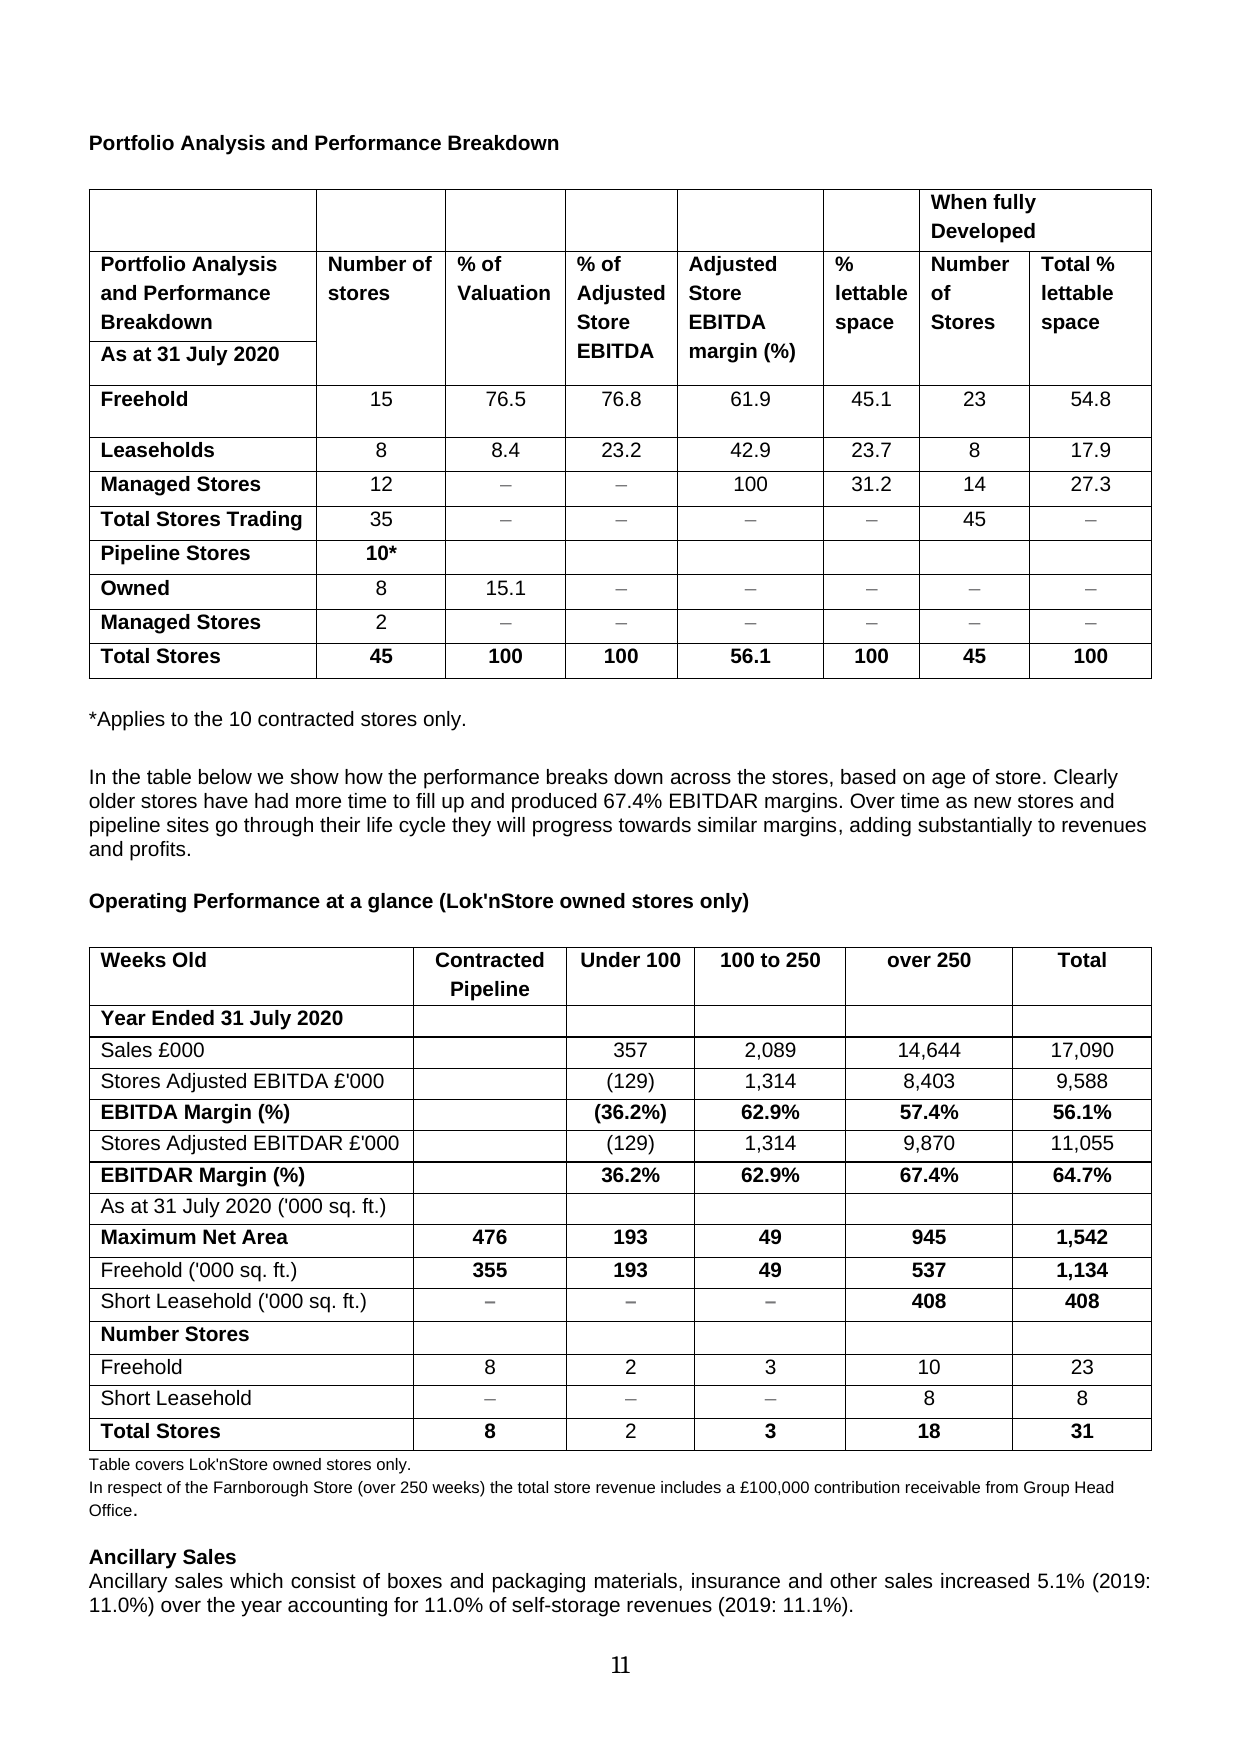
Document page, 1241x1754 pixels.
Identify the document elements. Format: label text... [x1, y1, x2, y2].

table_cell [824, 541, 919, 574]
table_cell 3 [695, 1355, 845, 1385]
table_cell [566, 541, 677, 574]
table_cell 36.2% [567, 1163, 694, 1193]
table_cell [846, 1322, 1012, 1353]
table_cell – [446, 507, 565, 540]
table_cell Short Leasehold [90, 1386, 413, 1418]
table_cell Portfolio Analysis and Performance Breakdown [90, 252, 316, 341]
table_cell Total % lettable space [1030, 252, 1151, 385]
table_cell [414, 1131, 566, 1161]
table_cell Sales £000 [90, 1038, 413, 1068]
table_cell Adjusted Store EBITDA margin (%) [678, 252, 823, 385]
table_cell 100 [566, 644, 677, 677]
table_cell 15.1 [446, 575, 565, 609]
table_cell 11,055 [1013, 1131, 1151, 1161]
table_cell [414, 1100, 566, 1130]
table_cell % of Valuation [446, 252, 565, 385]
table_cell 56.1 [678, 644, 823, 677]
table_cell 100 [1030, 644, 1151, 677]
table_cell – [824, 575, 919, 609]
table_cell [414, 1194, 566, 1224]
table_cell Number Stores [90, 1322, 413, 1353]
table_cell 45 [317, 644, 445, 677]
table_cell [414, 1038, 566, 1068]
table_cell [920, 541, 1029, 574]
table_cell 8 [414, 1355, 566, 1385]
table_cell – [1030, 507, 1151, 540]
table_cell – [567, 1386, 694, 1418]
table_header [824, 190, 919, 251]
table_cell (129) [567, 1069, 694, 1099]
table_cell [414, 1322, 566, 1353]
table_cell 76.8 [566, 386, 677, 437]
text Ancillary sales which consist of boxes and packaging materials, insurance and other sales increased 5.1% (2019: 11.0%) over the year accounting for 11.0% of self-storage revenues (2019: 11.1%). [89, 1569, 1152, 1617]
table_cell – [824, 507, 919, 540]
table_cell 357 [567, 1038, 694, 1068]
table_cell EBITDA Margin (%) [90, 1100, 413, 1130]
table_cell – [566, 610, 677, 643]
text Operating Performance at a glance (Lok'nStore owned stores only) [89, 889, 1152, 913]
table_cell 2,089 [695, 1038, 845, 1068]
table_cell 31 [1013, 1419, 1151, 1450]
text *Applies to the 10 contracted stores only. [89, 707, 1152, 731]
table_cell [414, 1006, 566, 1036]
table_cell 408 [1013, 1289, 1151, 1321]
table_cell Maximum Net Area [90, 1225, 413, 1257]
table_cell 2 [567, 1419, 694, 1450]
table_cell [846, 1194, 1012, 1224]
table_cell [446, 541, 565, 574]
table_cell 23 [920, 386, 1029, 437]
table_cell [695, 1194, 845, 1224]
table_cell – [446, 472, 565, 506]
table_cell 9,588 [1013, 1069, 1151, 1099]
table_cell EBITDAR Margin (%) [90, 1163, 413, 1193]
table_cell (129) [567, 1131, 694, 1161]
table_cell 1,134 [1013, 1258, 1151, 1288]
table_cell [414, 1163, 566, 1193]
table_cell 476 [414, 1225, 566, 1257]
table_cell 100 [824, 644, 919, 677]
table_cell 18 [846, 1419, 1012, 1450]
table_cell 17.9 [1030, 438, 1151, 471]
table_cell 8,403 [846, 1069, 1012, 1099]
table_cell [567, 1194, 694, 1224]
table_cell (36.2%) [567, 1100, 694, 1130]
table_cell 27.3 [1030, 472, 1151, 506]
table_header [678, 190, 823, 251]
table_cell As at 31 July 2020 [90, 342, 316, 385]
table_cell [1030, 541, 1151, 574]
table_header 100 to 250 [695, 948, 845, 1005]
table_cell 12 [317, 472, 445, 506]
table_cell 49 [695, 1225, 845, 1257]
table_cell 14 [920, 472, 1029, 506]
table_cell 23.2 [566, 438, 677, 471]
table_cell 3 [695, 1419, 845, 1450]
text In the table below we show how the performance breaks down across the stores, based on age of store. Clearly older stores have had more time to fill up and produced 67.4% EBITDAR margins. Over time as new stores and pipeline sites go through their life cycle they will progress towards similar margins, adding substantially to revenues and profits. [89, 765, 1152, 861]
table_cell 57.4% [846, 1100, 1012, 1130]
table_cell 45 [920, 644, 1029, 677]
table_cell – [566, 507, 677, 540]
table_cell 54.8 [1030, 386, 1151, 437]
table_cell [567, 1322, 694, 1353]
table_cell 193 [567, 1225, 694, 1257]
table_cell – [678, 575, 823, 609]
table_cell 64.7% [1013, 1163, 1151, 1193]
table_cell 10* [317, 541, 445, 574]
table_cell [824, 341, 919, 385]
table_cell 8 [1013, 1386, 1151, 1418]
table_header over 250 [846, 948, 1012, 1005]
table_cell [414, 1069, 566, 1099]
table_cell 8 [920, 438, 1029, 471]
table_cell – [824, 610, 919, 643]
table_header When fully Developed [920, 190, 1151, 251]
table_cell Freehold ('000 sq. ft.) [90, 1258, 413, 1288]
table_header Weeks Old [90, 948, 413, 1005]
table_cell 100 [678, 472, 823, 506]
table_cell 408 [846, 1289, 1012, 1321]
table_cell % lettable space [824, 252, 919, 341]
table_cell 61.9 [678, 386, 823, 437]
table_cell 31.2 [824, 472, 919, 506]
text Table covers Lok'nStore owned stores only. [89, 1451, 1152, 1474]
table_header [90, 190, 316, 251]
table_cell [846, 1006, 1012, 1036]
table_cell – [1030, 610, 1151, 643]
table_cell 8 [317, 575, 445, 609]
table_cell [567, 1006, 694, 1036]
table_cell 62.9% [695, 1100, 845, 1130]
table_cell 945 [846, 1225, 1012, 1257]
table_cell Owned [90, 575, 316, 609]
table_cell – [414, 1386, 566, 1418]
table_cell 76.5 [446, 386, 565, 437]
text Ancillary Sales [89, 1545, 1152, 1569]
table_cell 23.7 [824, 438, 919, 471]
table_cell – [695, 1386, 845, 1418]
table_cell 62.9% [695, 1163, 845, 1193]
table_cell 8 [414, 1419, 566, 1450]
table_cell 8 [317, 438, 445, 471]
table_cell 15 [317, 386, 445, 437]
table_cell Pipeline Stores [90, 541, 316, 574]
table_cell – [567, 1289, 694, 1321]
table_header Contracted Pipeline [414, 948, 566, 1005]
table_cell Number of stores [317, 252, 445, 385]
table_cell 100 [446, 644, 565, 677]
table_cell 9,870 [846, 1131, 1012, 1161]
table_cell Total Stores Trading [90, 507, 316, 540]
table_cell – [920, 575, 1029, 609]
table_cell As at 31 July 2020 ('000 sq. ft.) [90, 1194, 413, 1224]
table_cell – [678, 610, 823, 643]
table_cell Number of Stores [920, 252, 1029, 385]
table_cell Freehold [90, 386, 316, 437]
table_cell 8.4 [446, 438, 565, 471]
table_cell [695, 1322, 845, 1353]
table_cell [1013, 1006, 1151, 1036]
table_cell – [1030, 575, 1151, 609]
table_cell 8 [846, 1386, 1012, 1418]
table_cell – [446, 610, 565, 643]
table_cell [678, 541, 823, 574]
table_header [446, 190, 565, 251]
table_cell Freehold [90, 1355, 413, 1385]
table_cell Short Leasehold ('000 sq. ft.) [90, 1289, 413, 1321]
table_cell 23 [1013, 1355, 1151, 1385]
table_cell – [566, 575, 677, 609]
table_cell 45.1 [824, 386, 919, 437]
table_cell % of Adjusted Store EBITDA [566, 252, 677, 385]
table_header [566, 190, 677, 251]
table_cell 1,542 [1013, 1225, 1151, 1257]
table_cell Leaseholds [90, 438, 316, 471]
table_cell Stores Adjusted EBITDA £'000 [90, 1069, 413, 1099]
table_cell 355 [414, 1258, 566, 1288]
table_cell 56.1% [1013, 1100, 1151, 1130]
table_cell Stores Adjusted EBITDAR £'000 [90, 1131, 413, 1161]
table_cell 2 [567, 1355, 694, 1385]
table_cell 45 [920, 507, 1029, 540]
table_cell Total Stores [90, 1419, 413, 1450]
table_cell – [678, 507, 823, 540]
table_cell 2 [317, 610, 445, 643]
table_header [317, 190, 445, 251]
table_cell – [414, 1289, 566, 1321]
table_cell 1,314 [695, 1069, 845, 1099]
table_cell [1013, 1194, 1151, 1224]
table_cell 35 [317, 507, 445, 540]
table_header Total [1013, 948, 1151, 1005]
table_header Under 100 [567, 948, 694, 1005]
table_cell 10 [846, 1355, 1012, 1385]
table_cell – [695, 1289, 845, 1321]
table_cell [1013, 1322, 1151, 1353]
table_cell Year Ended 31 July 2020 [90, 1006, 413, 1036]
table_cell – [920, 610, 1029, 643]
table_cell 67.4% [846, 1163, 1012, 1193]
table_cell 1,314 [695, 1131, 845, 1161]
table_cell 17,090 [1013, 1038, 1151, 1068]
table_cell 193 [567, 1258, 694, 1288]
table_cell 49 [695, 1258, 845, 1288]
text Portfolio Analysis and Performance Breakdown [89, 131, 1152, 155]
table_cell 14,644 [846, 1038, 1012, 1068]
table_cell 42.9 [678, 438, 823, 471]
table_cell – [566, 472, 677, 506]
table_cell Managed Stores [90, 610, 316, 643]
table_cell 537 [846, 1258, 1012, 1288]
table_cell Total Stores [90, 644, 316, 677]
text In respect of the Farnborough Store (over 250 weeks) the total store revenue includes a £100,000 contribution receivable from Group Head Office. [89, 1474, 1152, 1521]
table_cell Managed Stores [90, 472, 316, 506]
table_cell [695, 1006, 845, 1036]
